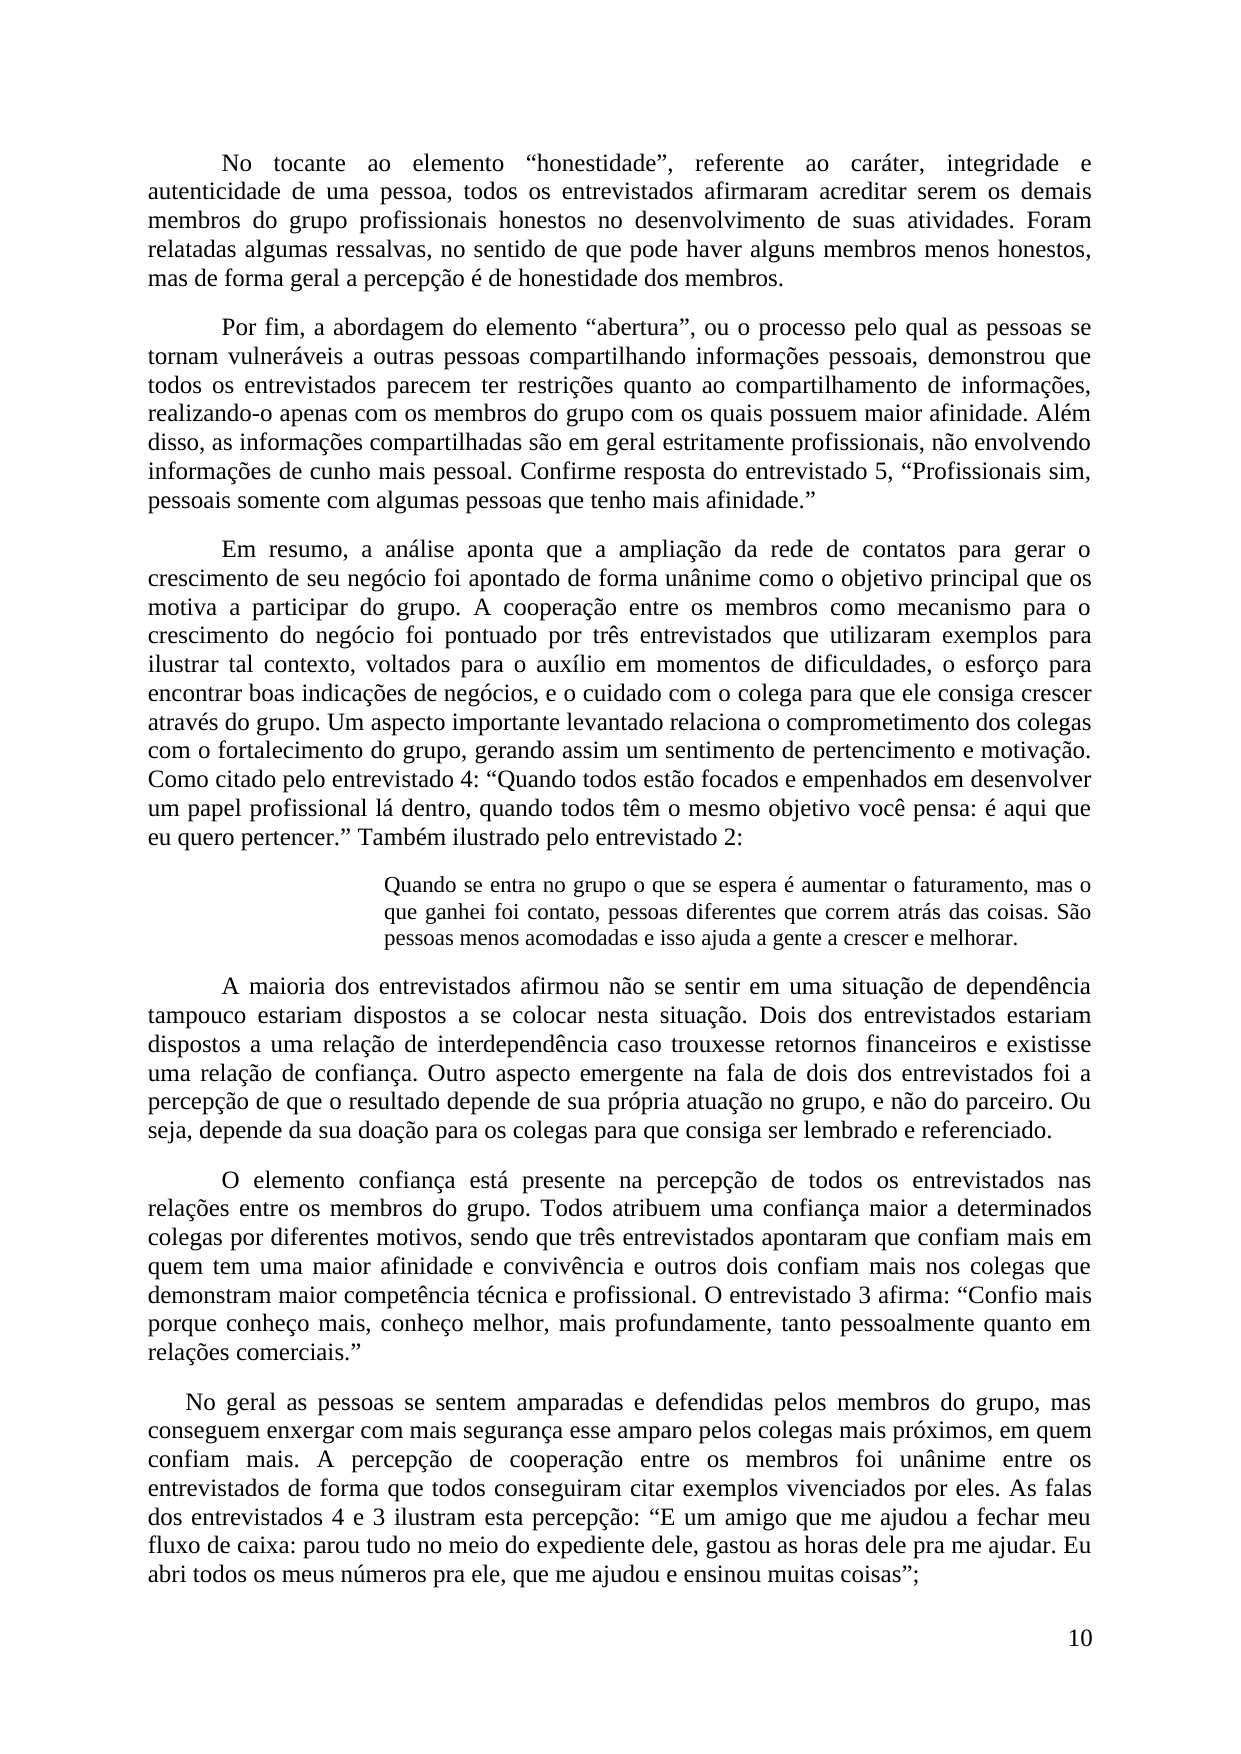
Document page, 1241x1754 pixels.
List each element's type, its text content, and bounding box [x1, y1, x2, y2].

text O elemento confiança está presente na percepção de todos os entrevistados nas relações entre os membros do grupo. Todos atribuem uma confiança maior a determinados colegas por diferentes motivos, sendo que três entrevistados apontaram que confiam mais em quem tem uma maior afinidade e convivência e outros dois confiam mais nos colegas que demonstram maior competência técnica e profissional. O entrevistado 3 afirma: “Confio mais porque conheço mais, conheço melhor, mais profundamente, tanto pessoalmente quanto em relações comerciais.” [148, 1165, 1092, 1366]
text No geral as pessoas se sentem amparadas e defendidas pelos membros do grupo, mas conseguem enxergar com mais segurança esse amparo pelos colegas mais próximos, em quem confiam mais. A percepção de cooperação entre os membros foi unânime entre os entrevistados de forma que todos conseguiram citar exemplos vivenciados por eles. As falas dos entrevistados 4 e 3 ilustram esta percepção: “E um amigo que me ajudou a fechar meu fluxo de caixa: parou tudo no meio do expediente dele, gastou as horas dele pra me ajudar. Eu abri todos os meus números pra ele, que me ajudou e ensinou muitas coisas”; [148, 1387, 1092, 1588]
text No tocante ao elemento “honestidade”, referente ao caráter, integridade e autenticidade de uma pessoa, todos os entrevistados afirmaram acreditar serem os demais membros do grupo profissionais honestos no desenvolvimento de suas atividades. Foram relatadas algumas ressalvas, no sentido de que pode haver alguns membros menos honestos, mas de forma geral a percepção é de honestidade dos membros. [148, 148, 1092, 291]
text Por fim, a abordagem do elemento “abertura”, ou o processo pelo qual as pessoas se tornam vulneráveis a outras pessoas compartilhando informações pessoais, demonstrou que todos os entrevistados parecem ter restrições quanto ao compartilhamento de informações, realizando-o apenas com os membros do grupo com os quais possuem maior afinidade. Além disso, as informações compartilhadas são em geral estritamente profissionais, não envolvendo informações de cunho mais pessoal. Confirme resposta do entrevistado 5, “Profissionais sim, pessoais somente com algumas pessoas que tenho mais afinidade.” [148, 312, 1092, 513]
text Quando se entra no grupo o que se espera é aumentar o faturamento, mas o que ganhei foi contato, pessoas diferentes que correm atrás das coisas. São pessoas menos acomodadas e isso ajuda a gente a crescer e melhorar. [384, 871, 1092, 951]
text A maioria dos entrevistados afirmou não se sentir em uma situação de dependência tampouco estariam dispostos a se colocar nesta situação. Dois dos entrevistados estariam dispostos a uma relação de interdependência caso trouxesse retornos financeiros e existisse uma relação de confiança. Outro aspecto emergente na fala de dois dos entrevistados foi a percepção de que o resultado depende de sua própria atuação no grupo, e não do parceiro. Ou seja, depende da sua doação para os colegas para que consiga ser lembrado e referenciado. [148, 971, 1092, 1144]
text Em resumo, a análise aponta que a ampliação da rede de contatos para gerar o crescimento de seu negócio foi apontado de forma unânime como o objetivo principal que os motiva a participar do grupo. A cooperação entre os membros como mecanismo para o crescimento do negócio foi pontuado por três entrevistados que utilizaram exemplos para ilustrar tal contexto, voltados para o auxílio em momentos de dificuldades, o esforço para encontrar boas indicações de negócios, e o cuidado com o colega para que ele consiga crescer através do grupo. Um aspecto importante levantado relaciona o comprometimento dos colegas com o fortalecimento do grupo, gerando assim um sentimento de pertencimento e motivação. Como citado pelo entrevistado 4: “Quando todos estão focados e empenhados em desenvolver um papel profissional lá dentro, quando todos têm o mesmo objetivo você pensa: é aqui que eu quero pertencer.” Também ilustrado pelo entrevistado 2: [148, 534, 1092, 851]
